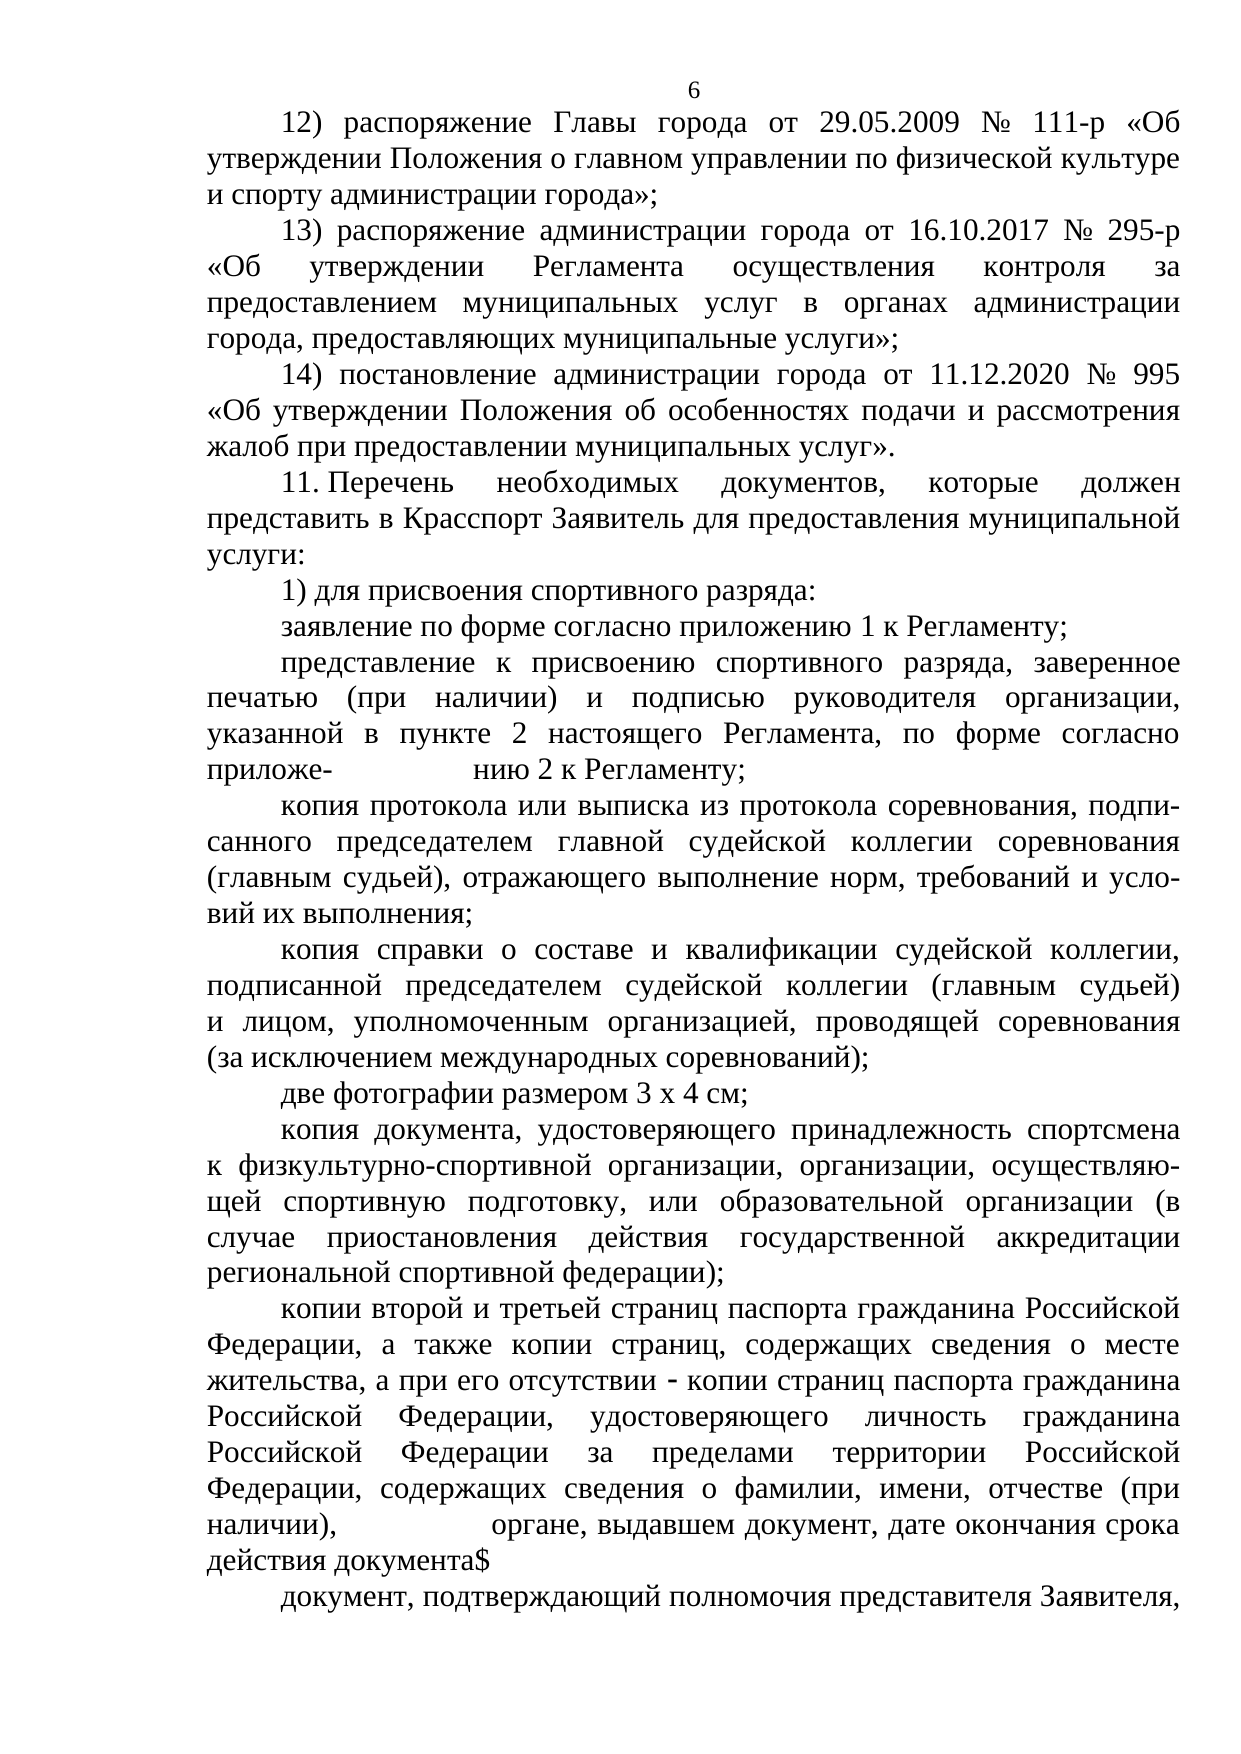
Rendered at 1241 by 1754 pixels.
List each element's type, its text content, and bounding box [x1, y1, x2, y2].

text заявление по форме согласно приложению 1 к Регламенту; [207, 607, 1181, 643]
text две фотографии размером 3 х 4 см; [207, 1074, 1181, 1110]
text представление к присвоению спортивного разряда, заверенное печатью (при наличии) и подписью руководителя организации, указанной в пункте 2 настоящего Регламента, по форме согласно приложе- нию 2 к Регламенту; [207, 643, 1181, 787]
text 1) для присвоения спортивного разряда: [207, 571, 1181, 607]
text 12) распоряжение Главы города от 29.05.2009 № 111-р «Об утверждении Положения о главном управлении по физической культуре и спорту администрации города»; [207, 104, 1181, 212]
text копия протокола или выписка из протокола соревнования, подпи-санного председателем главной судейской коллегии соревнования (главным судьей), отражающего выполнение норм, требований и усло-вий их выполнения; [207, 787, 1181, 930]
text 11. Перечень необходимых документов, которые должен представить в Красспорт Заявитель для предоставления муниципальной услуги: [207, 463, 1181, 571]
text 14) постановление администрации города от 11.12.2020 № 995 «Об утверждении Положения об особенностях подачи и рассмотрения жалоб при предоставлении муниципальных услуг». [207, 355, 1181, 463]
text копии второй и третьей страниц паспорта гражданина Российской Федерации, а также копии страниц, содержащих сведения о месте жительства, а при его отсутствии копии страниц паспорта гражданина Российской Федерации, удостоверяющего личность гражданина Российской Федерации за пределами территории Российской Федерации, содержащих сведения о фамилии, имени, отчестве (при наличии), органе, выдавшем документ, дате окончания срока действия документа$ [207, 1290, 1181, 1577]
text копия документа, удостоверяющего принадлежность спортсмена к физкультурно-спортивной организации, организации, осуществляю-щей спортивную подготовку, или образовательной организации (в случае приостановления действия государственной аккредитации региональной спортивной федерации); [207, 1110, 1181, 1290]
text 13) распоряжение администрации города от 16.10.2017 № 295-р «Об утверждении Регламента осуществления контроля за предоставлением муниципальных услуг в органах администрации города, предоставляющих муниципальные услуги»; [207, 212, 1181, 355]
text копия справки о составе и квалификации судейской коллегии, подписанной председателем судейской коллегии (главным судьей) и лицом, уполномоченным организацией, проводящей соревнования (за исключением международных соревнований); [207, 930, 1181, 1074]
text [207, 1577, 1181, 1613]
